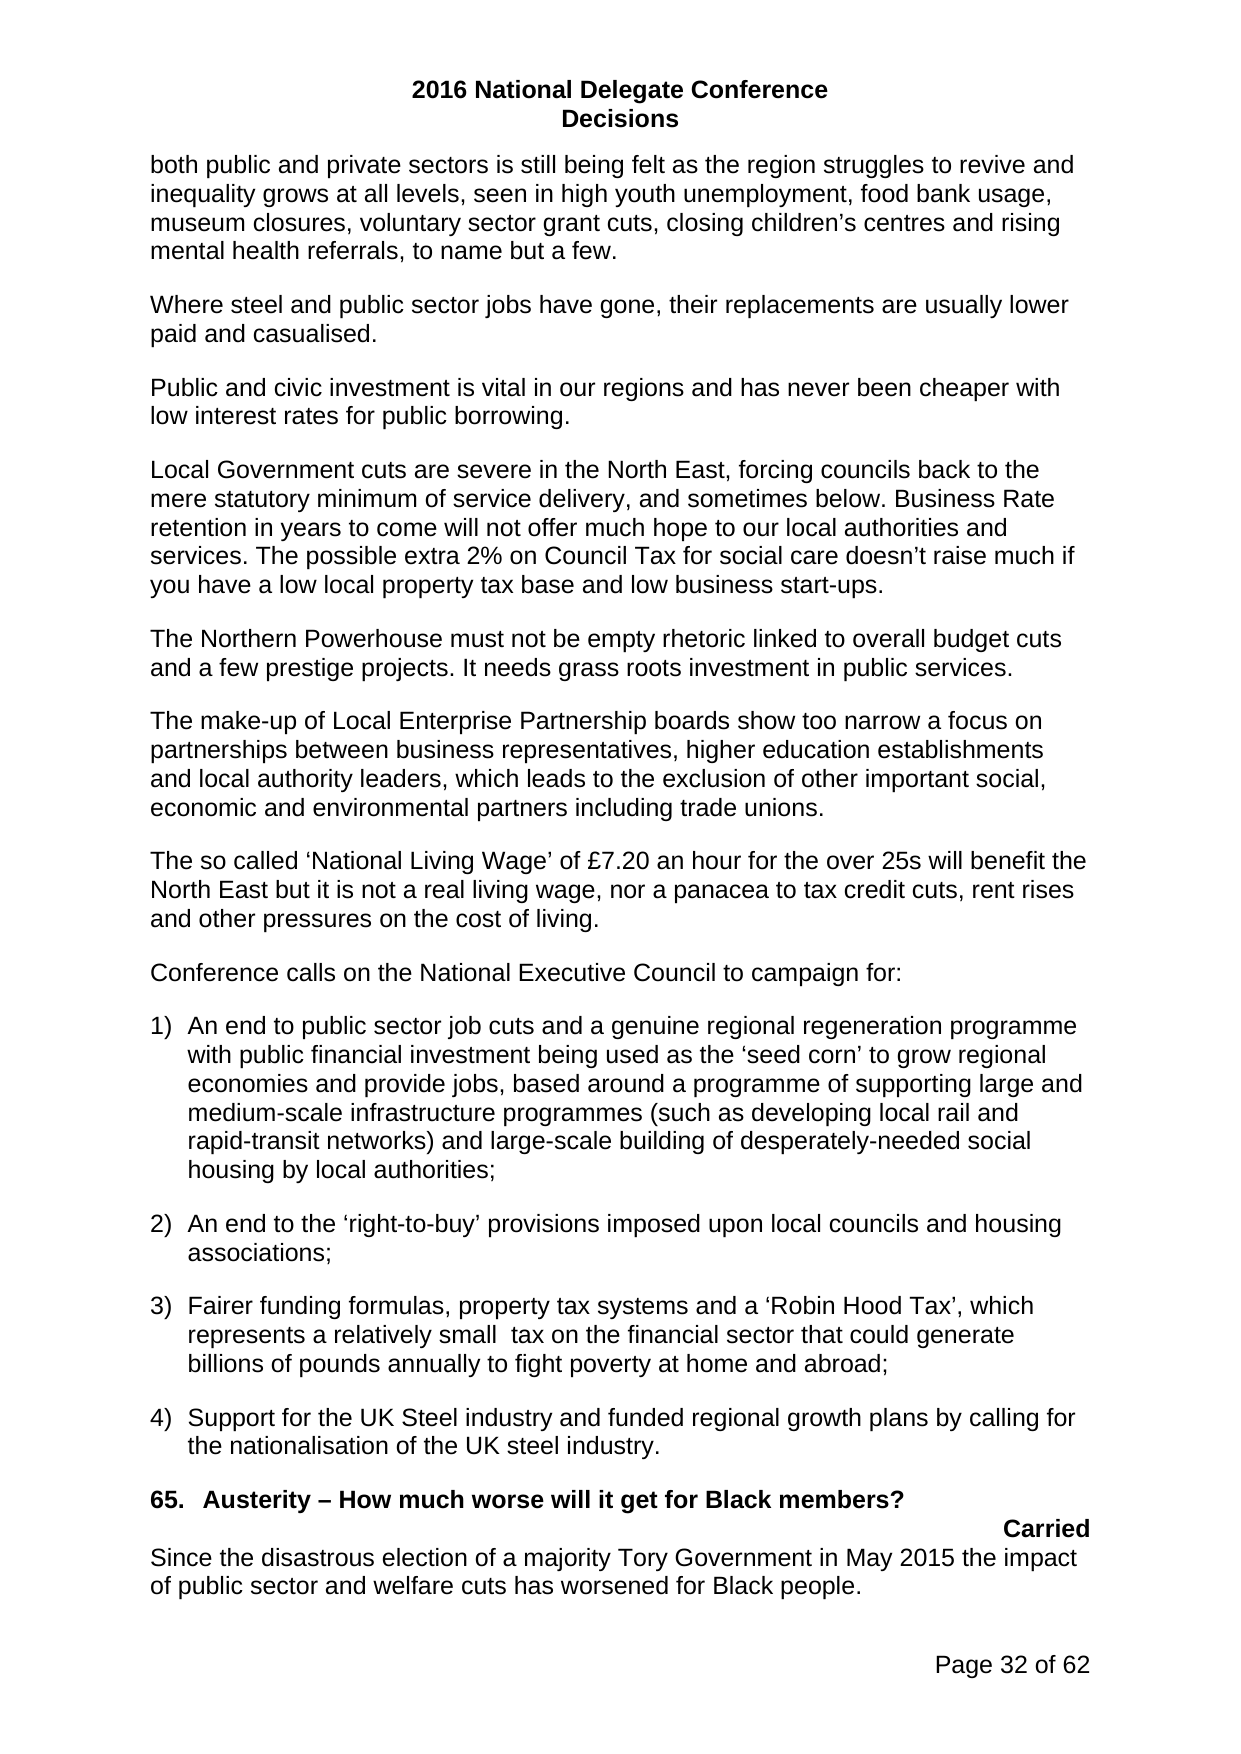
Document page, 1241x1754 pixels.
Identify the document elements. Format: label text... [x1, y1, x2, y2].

text Carried [150, 1514, 1090, 1542]
text Where steel and public sector jobs have gone, their replacements are usually lower paid and casualised. [150, 290, 1090, 347]
text The make-up of Local Enterprise Partnership boards show too narrow a focus on partnerships between business representatives, higher education establishments and local authority leaders, which leads to the exclusion of other important social, economic and environmental partners including trade unions. [150, 706, 1090, 821]
list Support for the UK Steel industry and funded regional growth plans by calling for the nationalisation of the UK steel industry. [150, 1402, 1090, 1460]
list Fairer funding formulas, property tax systems and a ‘Robin Hood Tax’, which represents a relatively small tax on the financial sector that could generate billions of pounds annually to fight poverty at home and abroad; [150, 1291, 1090, 1377]
text Since the disastrous election of a majority Tory Government in May 2015 the impact of public sector and welfare cuts has worsened for Black people. [150, 1542, 1090, 1600]
text Conference calls on the National Executive Council to campaign for: [150, 957, 1090, 986]
text Local Government cuts are severe in the North East, forcing councils back to the mere statutory minimum of service delivery, and sometimes below. Business Rate retention in years to come will not offer much hope to our local authorities and services. The possible extra 2% on Council Tax for social care doesn’t raise much if you have a low local property tax base and low business start-ups. [150, 455, 1090, 599]
text 65. Austerity – How much worse will it get for Black members? [150, 1485, 1090, 1514]
text The so called ‘National Living Wage’ of £7.20 an hour for the over 25s will benefit the North East but it is not a real living wage, nor a panacea to tax credit cuts, rent rises and other pressures on the cost of living. [150, 846, 1090, 932]
list An end to the ‘right-to-buy’ provisions imposed upon local councils and housing associations; [150, 1209, 1090, 1266]
text The Northern Powerhouse must not be empty rhetoric linked to overall budget cuts and a few prestige projects. It needs grass roots investment in public services. [150, 624, 1090, 681]
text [150, 150, 1090, 265]
text Public and civic investment is vital in our regions and has never been cheaper with low interest rates for public borrowing. [150, 372, 1090, 430]
list An end to public sector job cuts and a genuine regional regeneration programme with public financial investment being used as the ‘seed corn’ to grow regional economies and provide jobs, based around a programme of supporting large and medium-scale infrastructure programmes (such as developing local rail and rapid-transit networks) and large-scale building of desperately-needed social housing by local authorities; [150, 1011, 1090, 1184]
